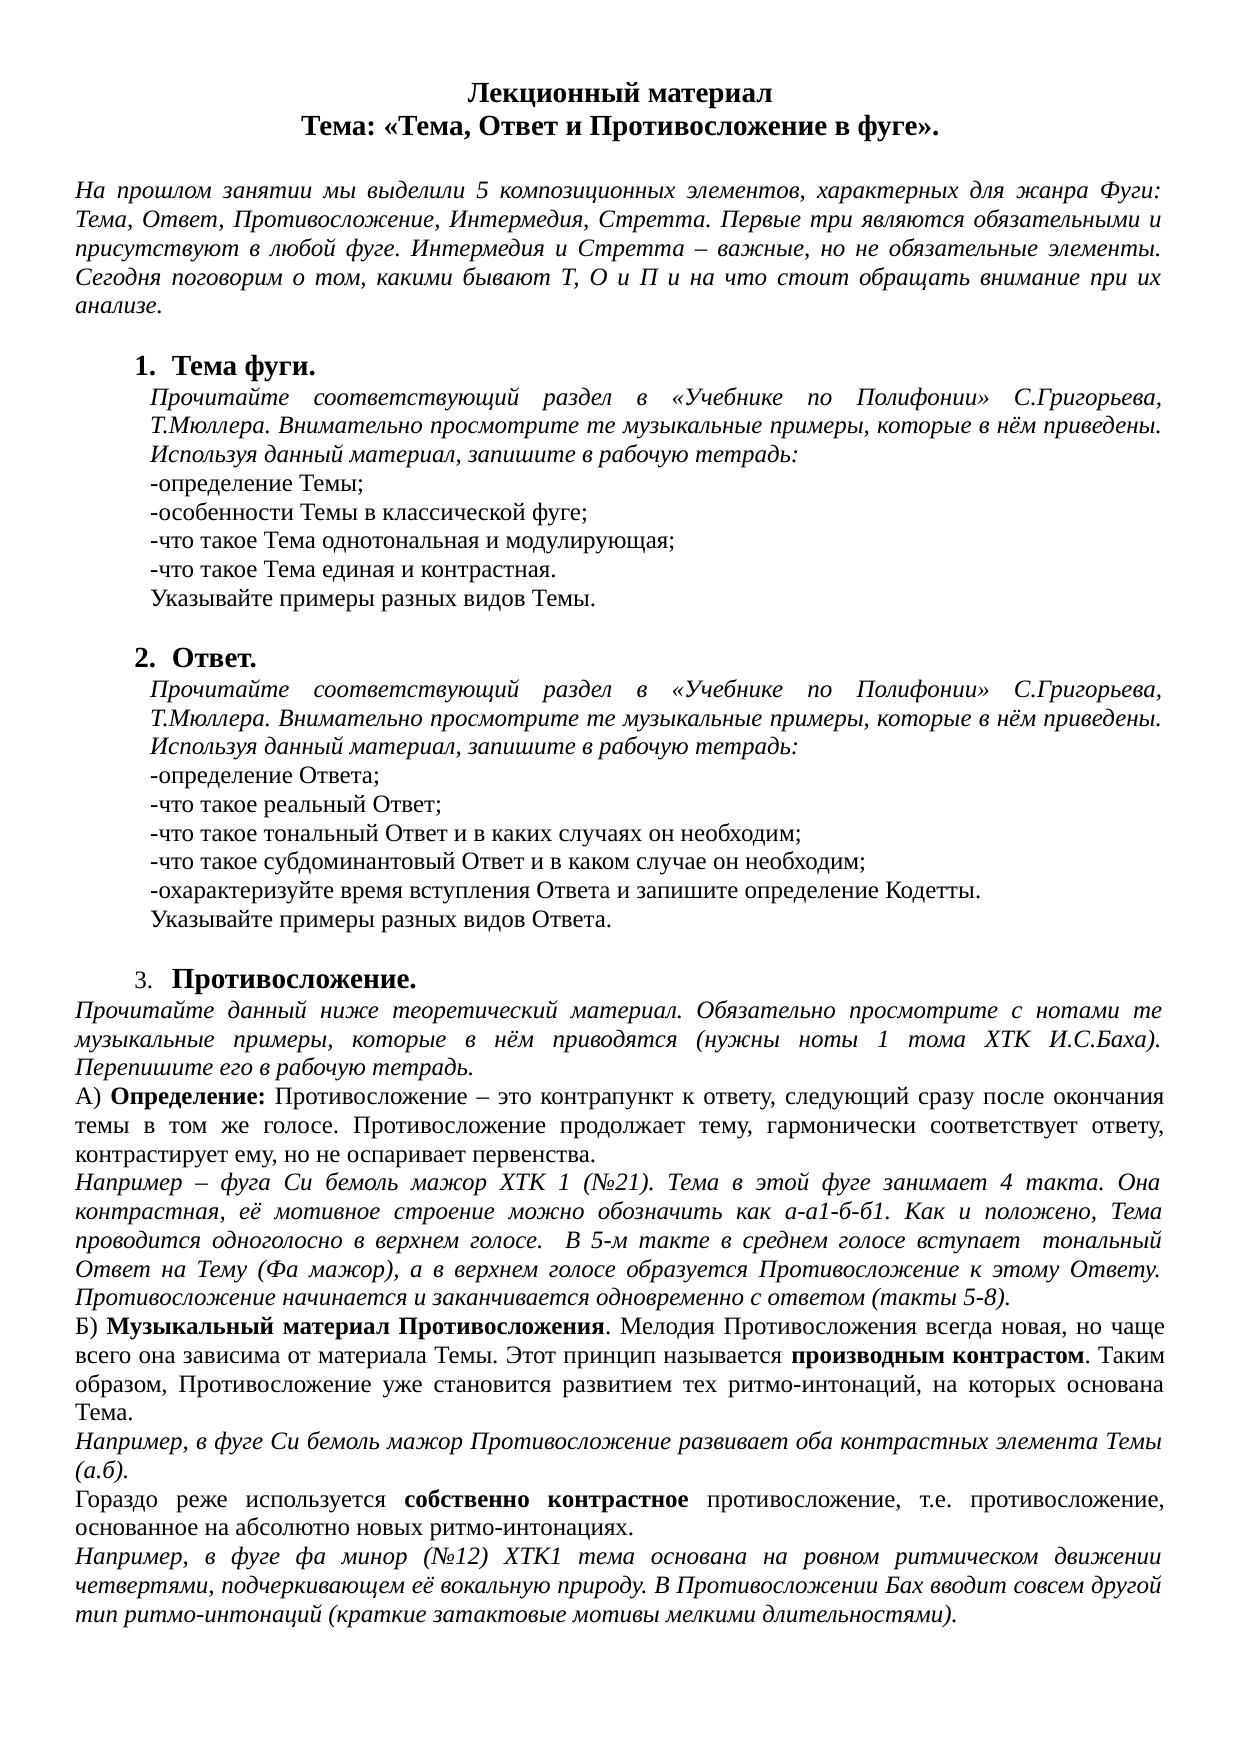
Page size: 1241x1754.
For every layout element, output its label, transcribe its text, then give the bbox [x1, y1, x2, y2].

text На прошлом занятии мы выделили 5 композиционных элементов, характерных для жанра Фуги: Тема, Ответ, Противосложение, Интермедия, Стретта. Первые три являются обязательными и присутствуют в любой фуге. Интермедия и Стретта – важные, но не обязательные элементы. Сегодня поговорим о том, какими бывают Т, О и П и на что стоит обращать внимание при их анализе. [75, 176, 1165, 319]
list Указывайте примеры разных видов Темы. [150, 583, 1165, 612]
text Тема: «Тема, Ответ и Противосложение в фуге». [75, 108, 1165, 142]
list -что такое Тема однотональная и модулирующая; [150, 525, 1165, 554]
list Прочитайте соответствующий раздел в «Учебнике по Полифонии» С.Григорьева, Т.Мюллера. Внимательно просмотрите те музыкальные примеры, которые в нём приведены. Используя данный материал, запишите в рабочую тетрадь: [150, 674, 1165, 760]
text А) Определение: Противосложение – это контрапункт к ответу, следующий сразу после окончания темы в том же голосе. Противосложение продолжает тему, гармонически соответствует ответу, контрастирует ему, но не оспаривает первенства. [75, 1081, 1165, 1167]
text Гораздо реже используется собственно контрастное противосложение, т.е. противосложение, основанное на абсолютно новых ритмо-интонациях. [75, 1484, 1165, 1541]
list -определение Ответа; [150, 760, 1165, 789]
list -что такое тональный Ответ и в каких случаях он необходим; [150, 818, 1165, 846]
text Лекционный материал [75, 75, 1165, 108]
list -особенности Темы в классической фуге; [150, 497, 1165, 525]
list Тема фуги. [134, 348, 1165, 382]
list -охарактеризуйте время вступления Ответа и запишите определение Кодетты. [150, 875, 1165, 904]
list -что такое Тема единая и контрастная. [150, 554, 1165, 583]
text Прочитайте данный ниже теоретический материал. Обязательно просмотрите с нотами те музыкальные примеры, которые в нём приводятся (нужны ноты 1 тома ХТК И.С.Баха). Перепишите его в рабочую тетрадь. [75, 995, 1165, 1081]
list Ответ. [134, 640, 1165, 674]
list Противосложение. [134, 961, 1165, 995]
list -что такое субдоминантовый Ответ и в каком случае он необходим; [150, 846, 1165, 875]
text Например, в фуге фа минор (№12) ХТК1 тема основана на ровном ритмическом движении четвертями, подчеркивающем её вокальную природу. В Противосложении Бах вводит совсем другой тип ритмо-интонаций (краткие затактовые мотивы мелкими длительностями). [75, 1541, 1165, 1627]
list Указывайте примеры разных видов Ответа. [150, 904, 1165, 933]
list Прочитайте соответствующий раздел в «Учебнике по Полифонии» С.Григорьева, Т.Мюллера. Внимательно просмотрите те музыкальные примеры, которые в нём приведены. Используя данный материал, запишите в рабочую тетрадь: [150, 382, 1165, 468]
list -что такое реальный Ответ; [150, 789, 1165, 818]
text Б) Музыкальный материал Противосложения. Мелодия Противосложения всегда новая, но чаще всего она зависима от материала Темы. Этот принцип называется производным контрастом. Таким образом, Противосложение уже становится развитием тех ритмо-интонаций, на которых основана Тема. [75, 1311, 1165, 1426]
list -определение Темы; [150, 468, 1165, 497]
text Например – фуга Си бемоль мажор ХТК 1 (№21). Тема в этой фуге занимает 4 такта. Она контрастная, её мотивное строение можно обозначить как а-а1-б-б1. Как и положено, Тема проводится одноголосно в верхнем голосе. В 5-м такте в среднем голосе вступает тональный Ответ на Тему (Фа мажор), а в верхнем голосе образуется Противосложение к этому Ответу. Противосложение начинается и заканчивается одновременно с ответом (такты 5-8). [75, 1167, 1165, 1311]
text Например, в фуге Си бемоль мажор Противосложение развивает оба контрастных элемента Темы (а.б). [75, 1426, 1165, 1484]
